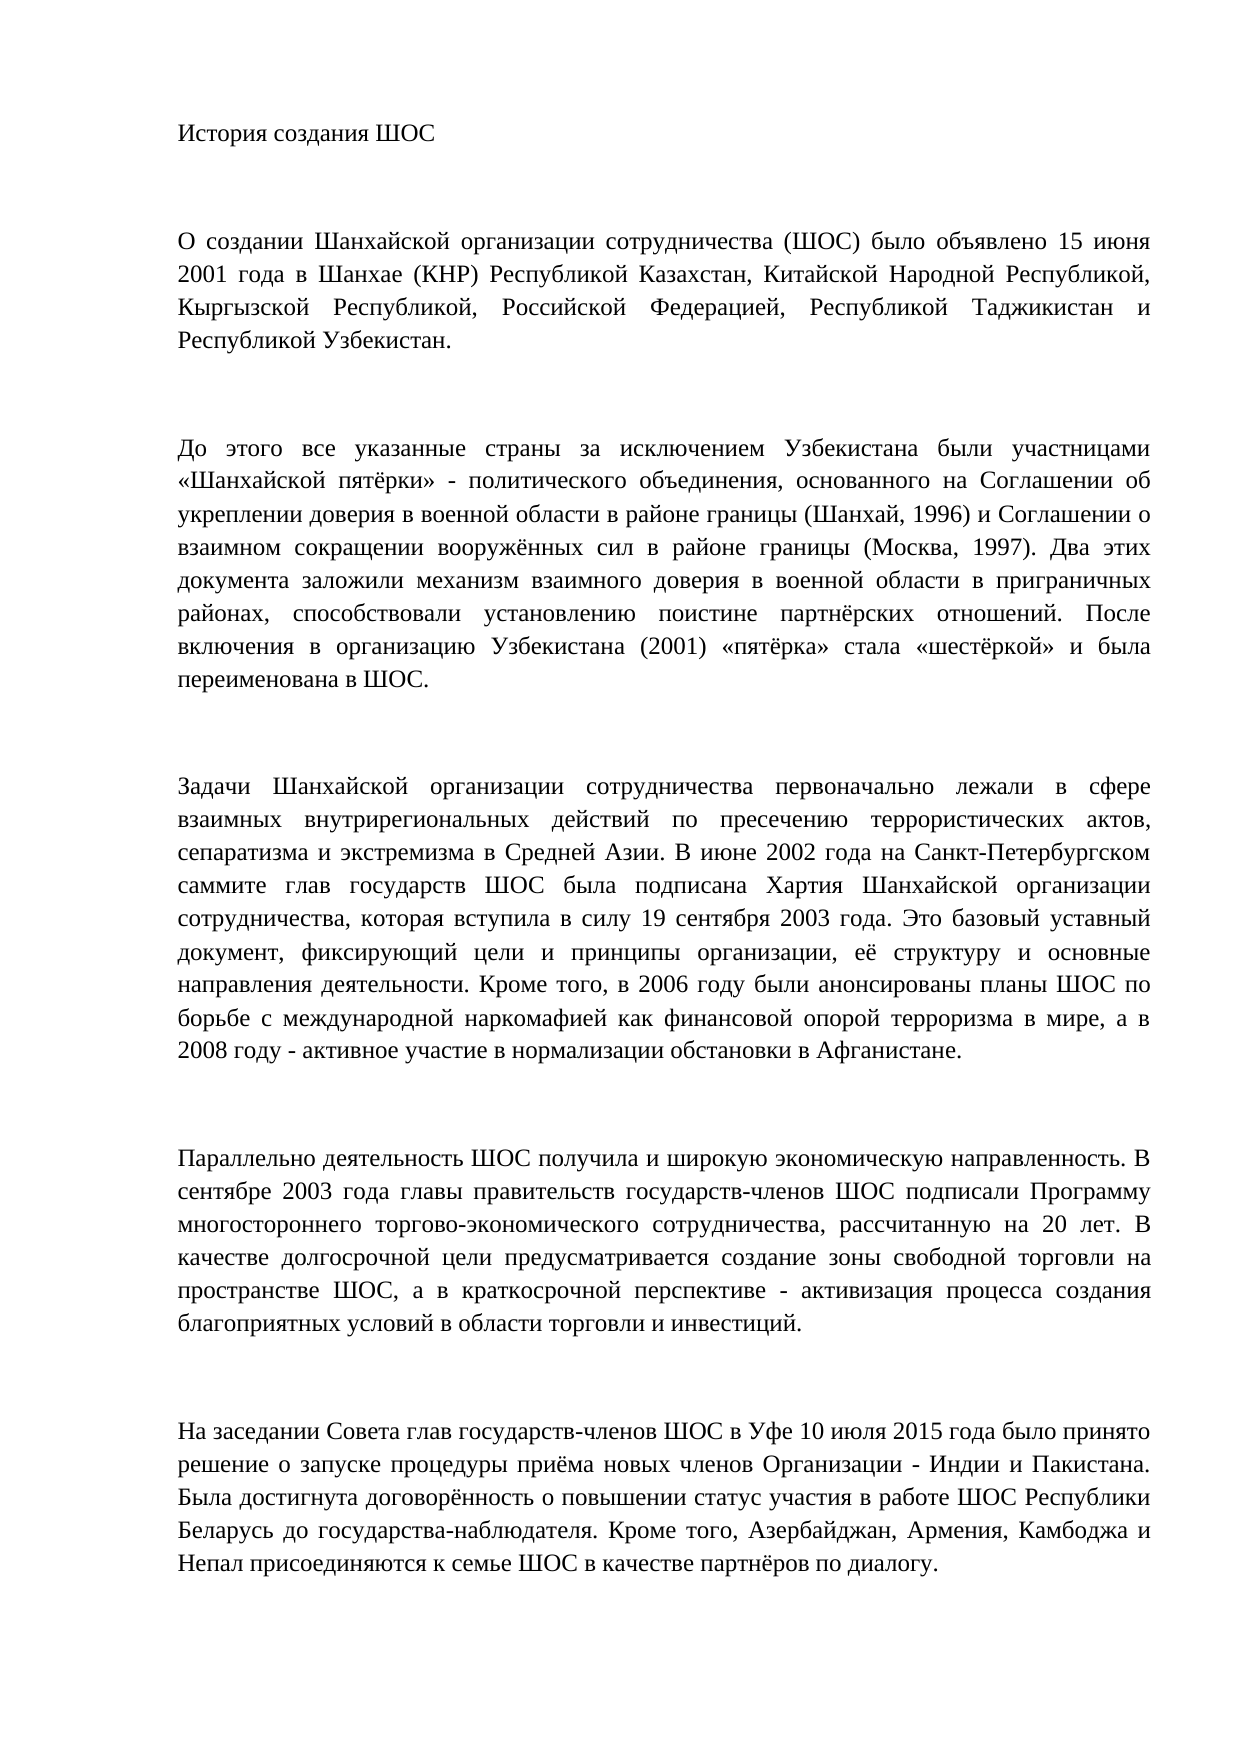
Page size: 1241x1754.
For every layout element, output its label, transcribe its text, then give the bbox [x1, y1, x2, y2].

text Задачи Шанхайской организации сотрудничества первоначально лежали в сфере взаимных внутрирегиональных действий по пресечению террористических актов, сепаратизма и экстремизма в Средней Азии. В июне 2002 года на Санкт-Петербургском саммите глав государств ШОС была подписана Хартия Шанхайской организации сотрудничества, которая вступила в силу 19 сентября 2003 года. Это базовый уставный документ, фиксирующий цели и принципы организации, её структуру и основные направления деятельности. Кроме того, в 2006 году были анонсированы планы ШОС по борьбе с международной наркомафией как финансовой опорой терроризма в мире, а в 2008 году - активное участие в нормализации обстановки в Афганистане. [177, 771, 1152, 1064]
text История создания ШОС [177, 118, 1152, 147]
text На заседании Совета глав государств-членов ШОС в Уфе 10 июля 2015 года было принято решение о запуске процедуры приёма новых членов Организации - Индии и Пакистана. Была достигнута договорённость о повышении статус участия в работе ШОС Республики Беларусь до государства-наблюдателя. Кроме того, Азербайджан, Армения, Камбоджа и Непал присоединяются к семье ШОС в качестве партнёров по диалогу. [177, 1416, 1152, 1577]
text Параллельно деятельность ШОС получила и широкую экономическую направленность. В сентябре 2003 года главы правительств государств-членов ШОС подписали Программу многостороннего торгово-экономического сотрудничества, рассчитанную на 20 лет. В качестве долгосрочной цели предусматривается создание зоны свободной торговли на пространстве ШОС, а в краткосрочной перспективе - активизация процесса создания благоприятных условий в области торговли и инвестиций. [177, 1143, 1152, 1337]
text О создании Шанхайской организации сотрудничества (ШОС) было объявлено 15 июня 2001 года в Шанхае (КНР) Республикой Казахстан, Китайской Народной Республикой, Кыргызской Республикой, Российской Федерацией, Республикой Таджикистан и Республикой Узбекистан. [177, 226, 1152, 354]
text До этого все указанные страны за исключением Узбекистана были участницами «Шанхайской пятёрки» - политического объединения, основанного на Соглашении об укреплении доверия в военной области в районе границы (Шанхай, 1996) и Соглашении о взаимном сокращении вооружённых сил в районе границы (Москва, 1997). Два этих документа заложили механизм взаимного доверия в военной области в приграничных районах, способствовали установлению поистине партнёрских отношений. После включения в организацию Узбекистана (2001) «пятёрка» стала «шестёркой» и была переименована в ШОС. [177, 433, 1152, 692]
